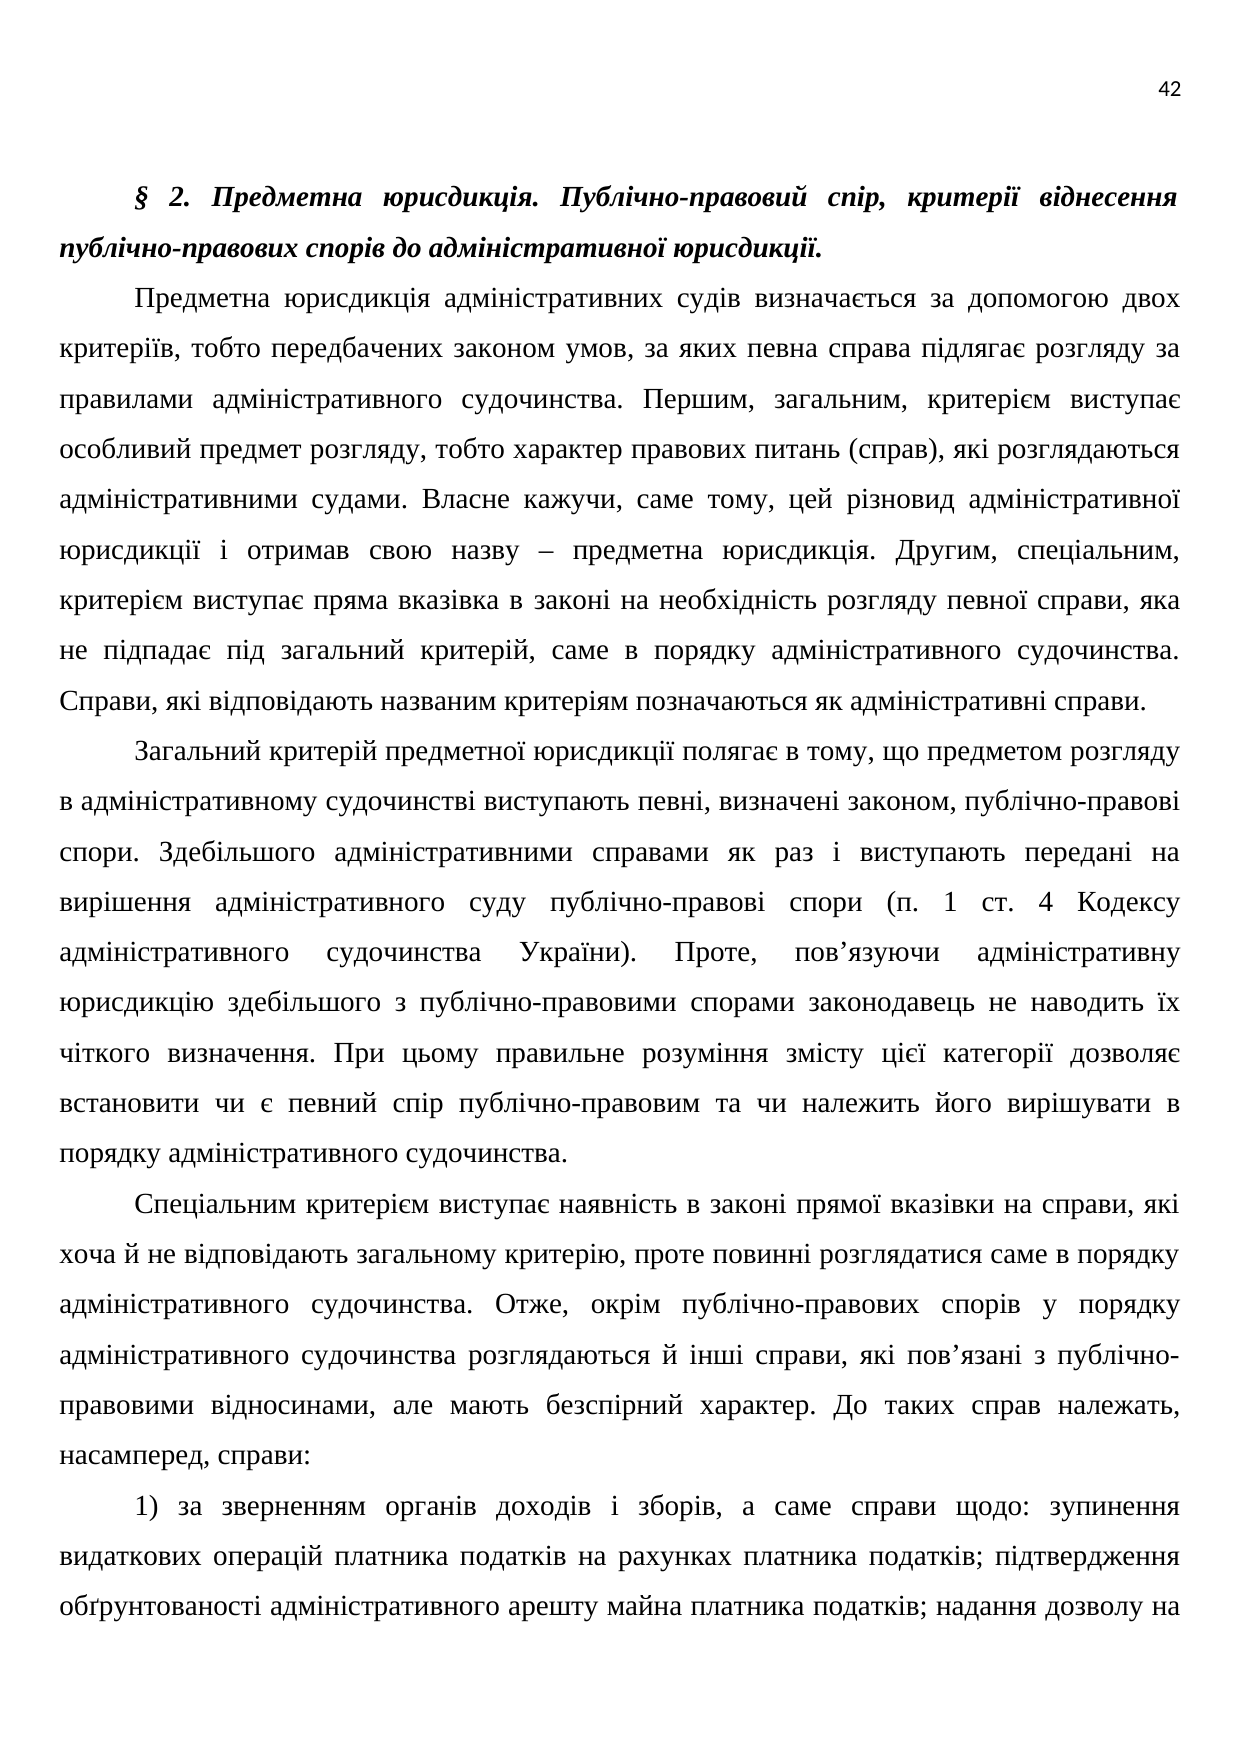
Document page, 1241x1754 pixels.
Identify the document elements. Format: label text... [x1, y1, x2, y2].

text Спеціальним критерієм виступає наявність в законі прямої вказівки на справи, які хоча й не відповідають загальному критерію, проте повинні розглядатися саме в порядку адміністративного судочинства. Отже, окрім публічно-правових спорів у порядку адміністративного судочинства розглядаються й інші справи, які пов’язані з публічно-правовими відносинами, але мають безспірний характер. До таких справ належать, насамперед, справи: [59, 1186, 1181, 1471]
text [59, 1488, 1181, 1622]
text Загальний критерій предметної юрисдикції полягає в тому, що предметом розгляду в адміністративному судочинстві виступають певні, визначені законом, публічно-правові спори. Здебільшого адміністративними справами як раз і виступають передані на вирішення адміністративного суду публічно-правові спори (п. 1 ст. 4 Кодексу адміністративного судочинства України). Проте, пов’язуючи адміністративну юрисдикцію здебільшого з публічно-правовими спорами законодавець не наводить їх чіткого визначення. При цьому правильне розуміння змісту цієї категорії дозволяє встановити чи є певний спір публічно-правовим та чи належить його вирішувати в порядку адміністративного судочинства. [59, 733, 1181, 1169]
text § 2. Предметна юрисдикція. Публічно-правовий спір, критерії віднесення публічно-правових спорів до адміністративної юрисдикції. [59, 179, 1181, 263]
text Предметна юрисдикція адміністративних судів визначається за допомогою двох критеріїв, тобто передбачених законом умов, за яких певна справа підлягає розгляду за правилами адміністративного судочинства. Першим, загальним, критерієм виступає особливий предмет розгляду, тобто характер правових питань (справ), які розглядаються адміністративними судами. Власне кажучи, саме тому, цей різновид адміністративної юрисдикції і отримав свою назву – предметна юрисдикція. Другим, спеціальним, критерієм виступає пряма вказівка в законі на необхідність розгляду певної справи, яка не підпадає під загальний критерій, саме в порядку адміністративного судочинства. Справи, які відповідають названим критеріям позначаються як адміністративні справи. [59, 280, 1181, 716]
